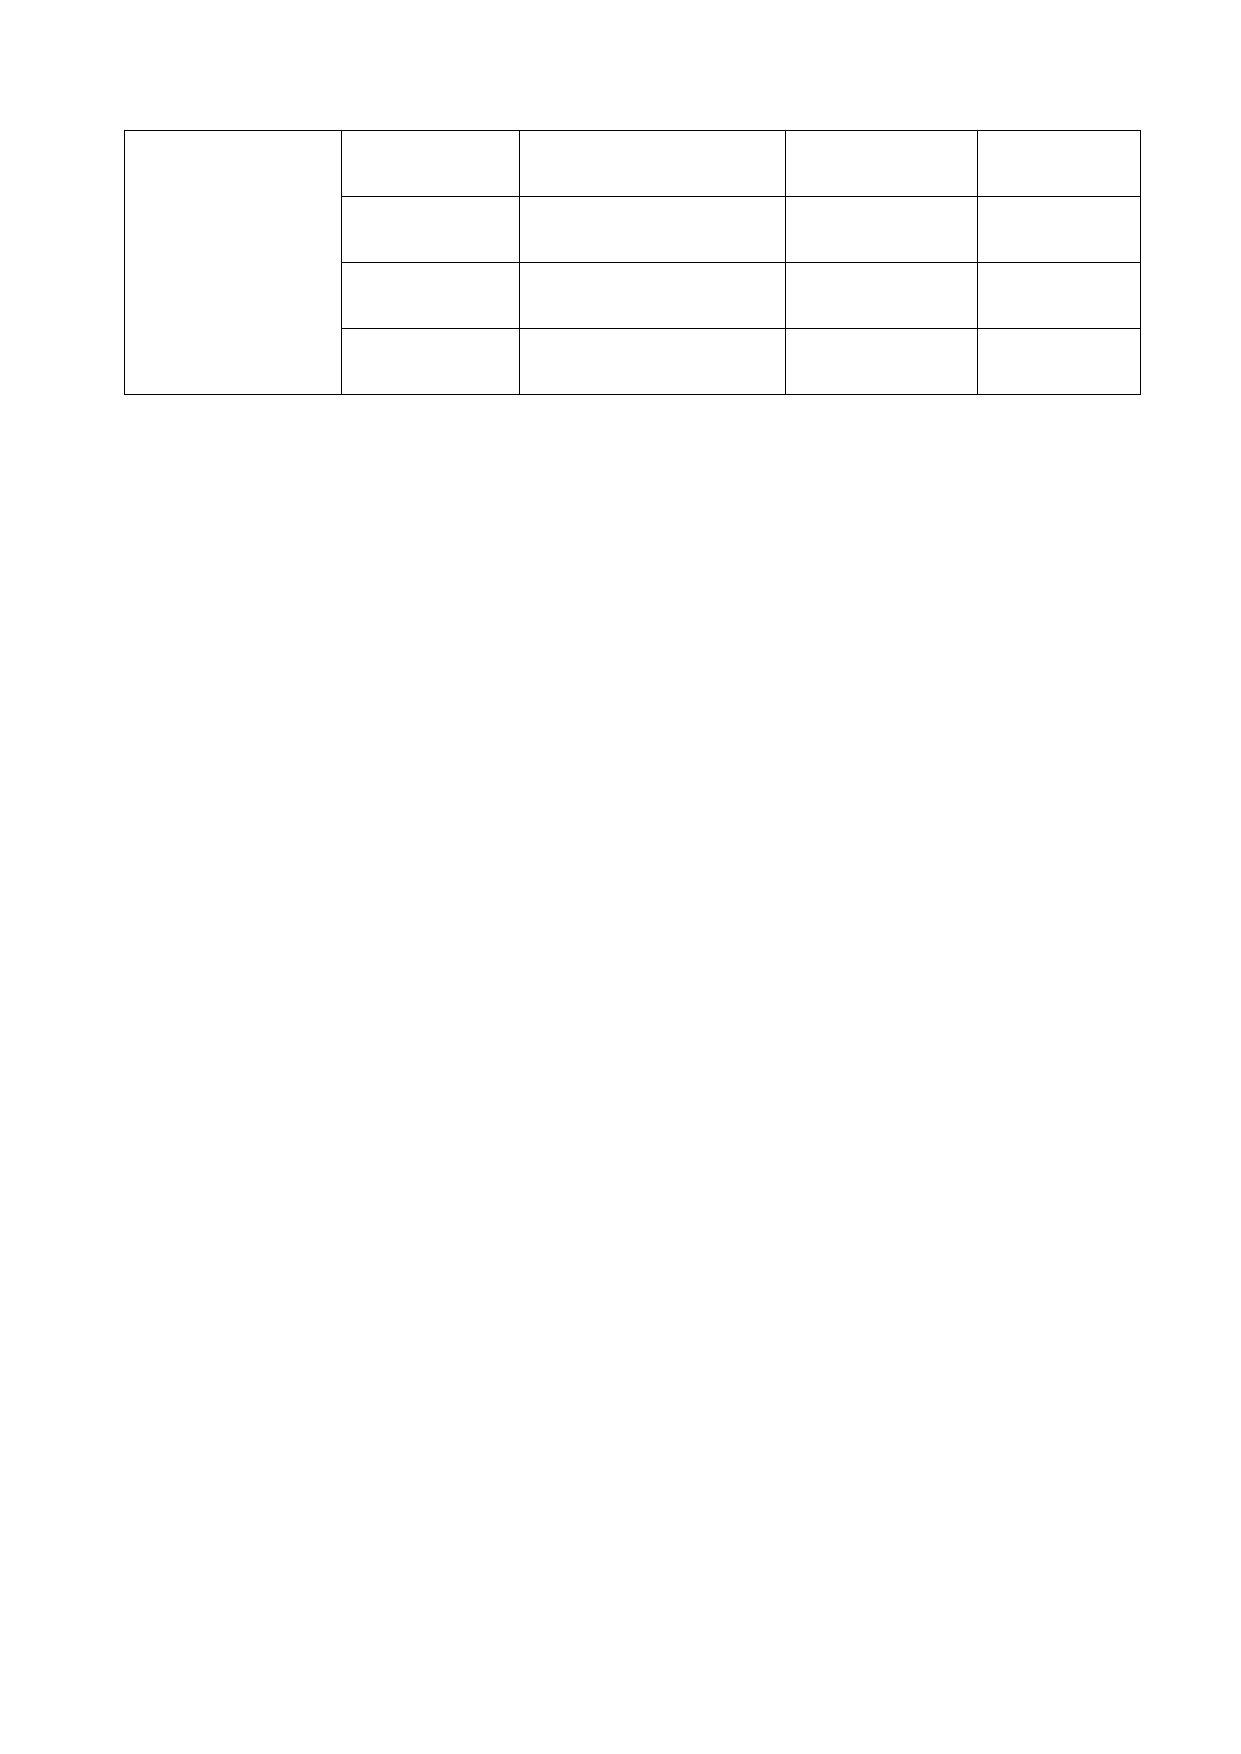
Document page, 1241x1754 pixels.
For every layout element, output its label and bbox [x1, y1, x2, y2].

table_cell [342, 329, 519, 394]
table_cell [520, 197, 785, 262]
table_cell [786, 197, 977, 262]
table_cell [520, 329, 785, 394]
table_cell [342, 131, 519, 196]
table_cell [978, 131, 1140, 196]
table_cell [978, 329, 1140, 394]
table_cell [520, 131, 785, 196]
table_cell [978, 197, 1140, 262]
table_cell [786, 131, 977, 196]
table_cell [520, 263, 785, 328]
table_cell [786, 329, 977, 394]
table_cell [978, 263, 1140, 328]
table_cell [342, 197, 519, 262]
table_cell [786, 263, 977, 328]
table_cell [342, 263, 519, 328]
